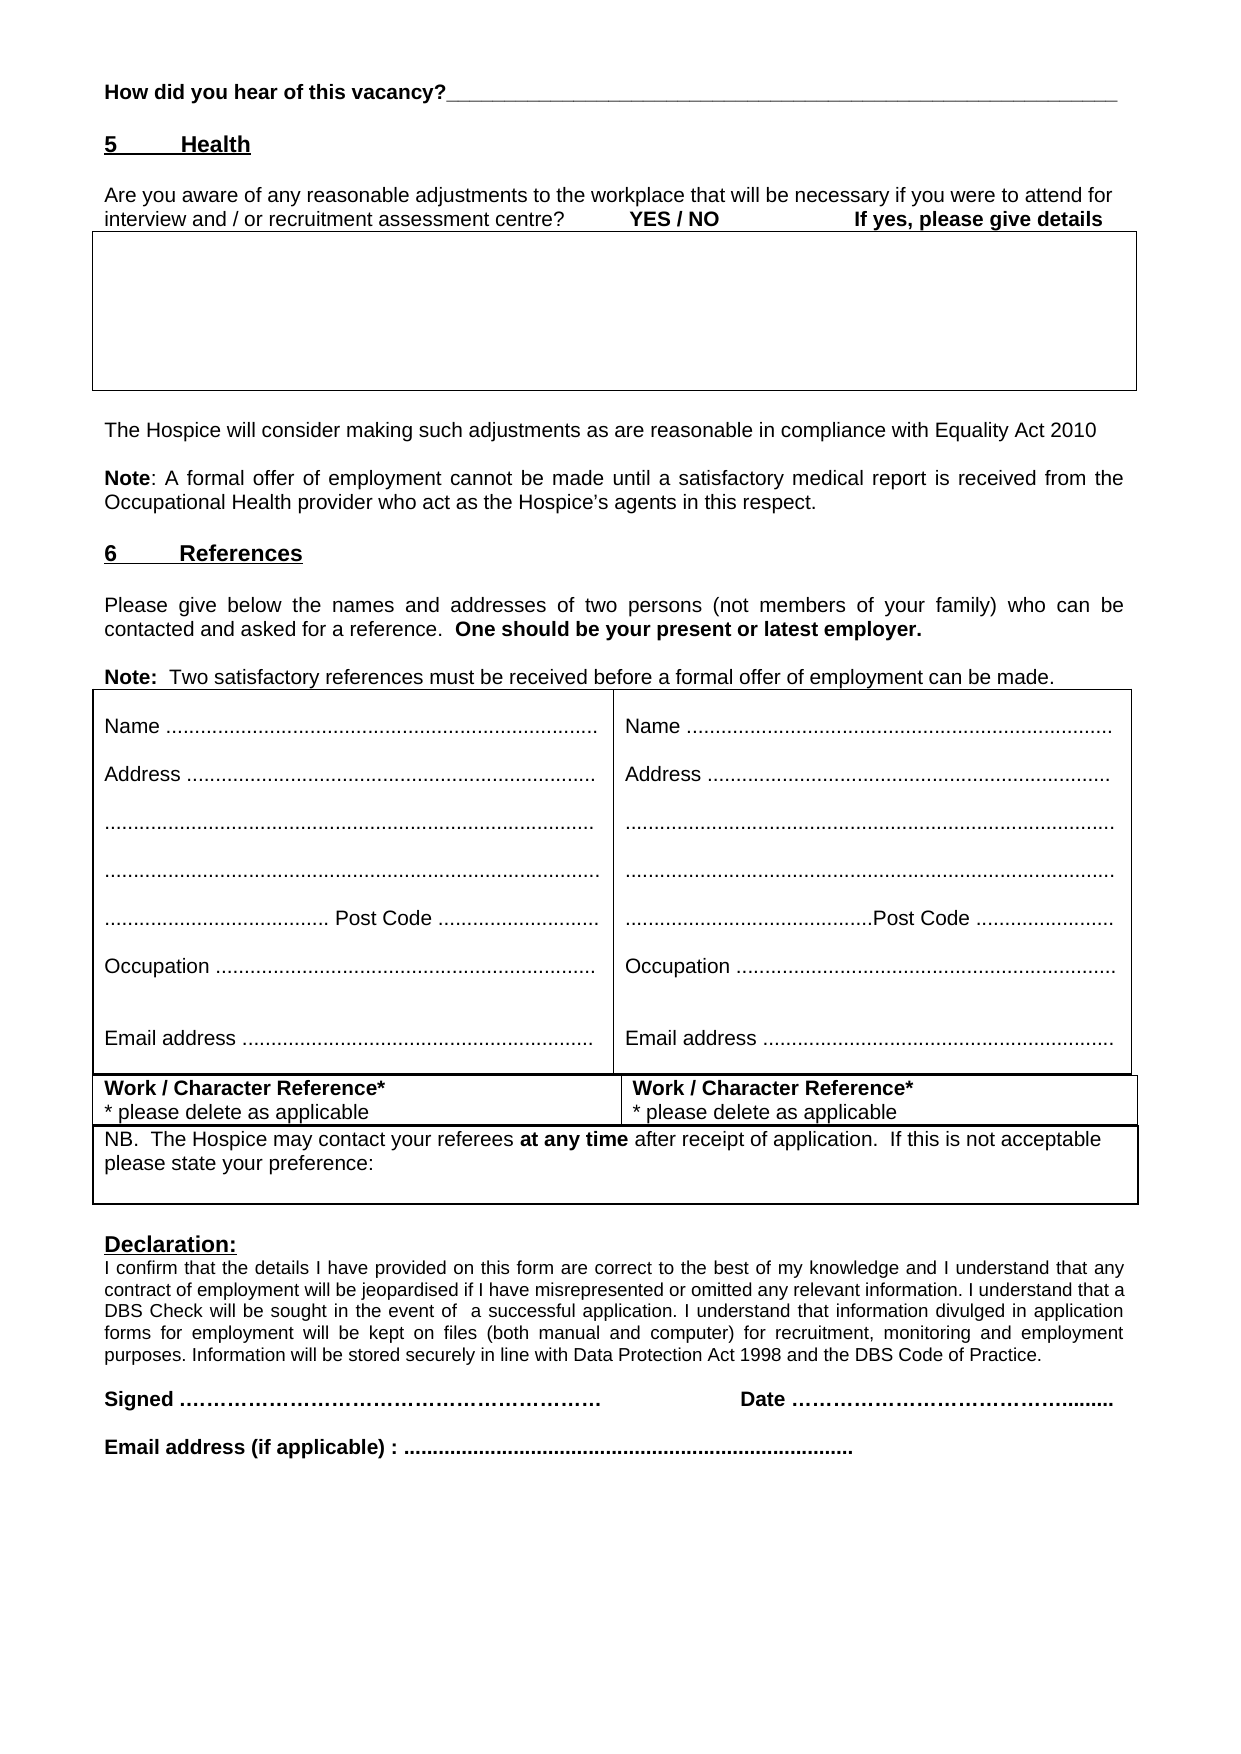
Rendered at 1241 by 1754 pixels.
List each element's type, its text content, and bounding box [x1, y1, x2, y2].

table_header [93, 232, 1136, 390]
table_header Work / Character Reference* * please delete as applicable [622, 1076, 1137, 1124]
table_header Name .......................................................................... Address ...................................................................... ..................................................................................... ..................................................................................... ...........................................Post Code ........................ Occupation .................................................................. Email address ............................................................. [614, 690, 1131, 1073]
table_header Work / Character Reference* * please delete as applicable [93, 1076, 621, 1124]
text Note: A formal offer of employment cannot be made until a satisfactory medical report is received from the Occupational Health provider who act as the Hospice’s agents in this respect. [104, 466, 1125, 513]
text Declaration: [104, 1231, 1125, 1257]
table_header Name ........................................................................... Address ....................................................................... ..................................................................................... ...................................................................................... ....................................... Post Code ............................ Occupation .................................................................. Email address ............................................................. [94, 690, 613, 1073]
text The Hospice will consider making such adjustments as are reasonable in compliance with Equality Act 2010 [104, 418, 1125, 442]
text Note: Two satisfactory references must be received before a formal offer of employment can be made. [104, 664, 1125, 688]
table_header NB. The Hospice may contact your referees at any time after receipt of application. If this is not acceptable please state your preference: [94, 1127, 1137, 1203]
text I confirm that the details I have provided on this form are correct to the best of my knowledge and I understand that any contract of employment will be jeopardised if I have misrepresented or omitted any relevant information. I understand that a DBS Check will be sought in the event of a successful application. I understand that information divulged in application forms for employment will be kept on files (both manual and computer) for recruitment, monitoring and employment purposes. Information will be stored securely in line with Data Protection Act 1998 and the DBS Code of Practice. [104, 1257, 1125, 1365]
text Email address (if applicable) : .............................................................................. [104, 1434, 1125, 1458]
text 6 References [104, 540, 1125, 566]
text 5 Health [104, 131, 1125, 157]
text How did you hear of this vacancy?__________________________________________________________ [104, 80, 1125, 104]
text Please give below the names and addresses of two persons (not members of your family) who can be contacted and asked for a reference. One should be your present or latest employer. [104, 593, 1125, 641]
text Signed .…………………………………………………… Date …………………………………......... [104, 1387, 1125, 1411]
text Are you aware of any reasonable adjustments to the workplace that will be necessary if you were to attend for interview and / or recruitment assessment centre? YES / NO If yes, please give details [104, 183, 1125, 231]
